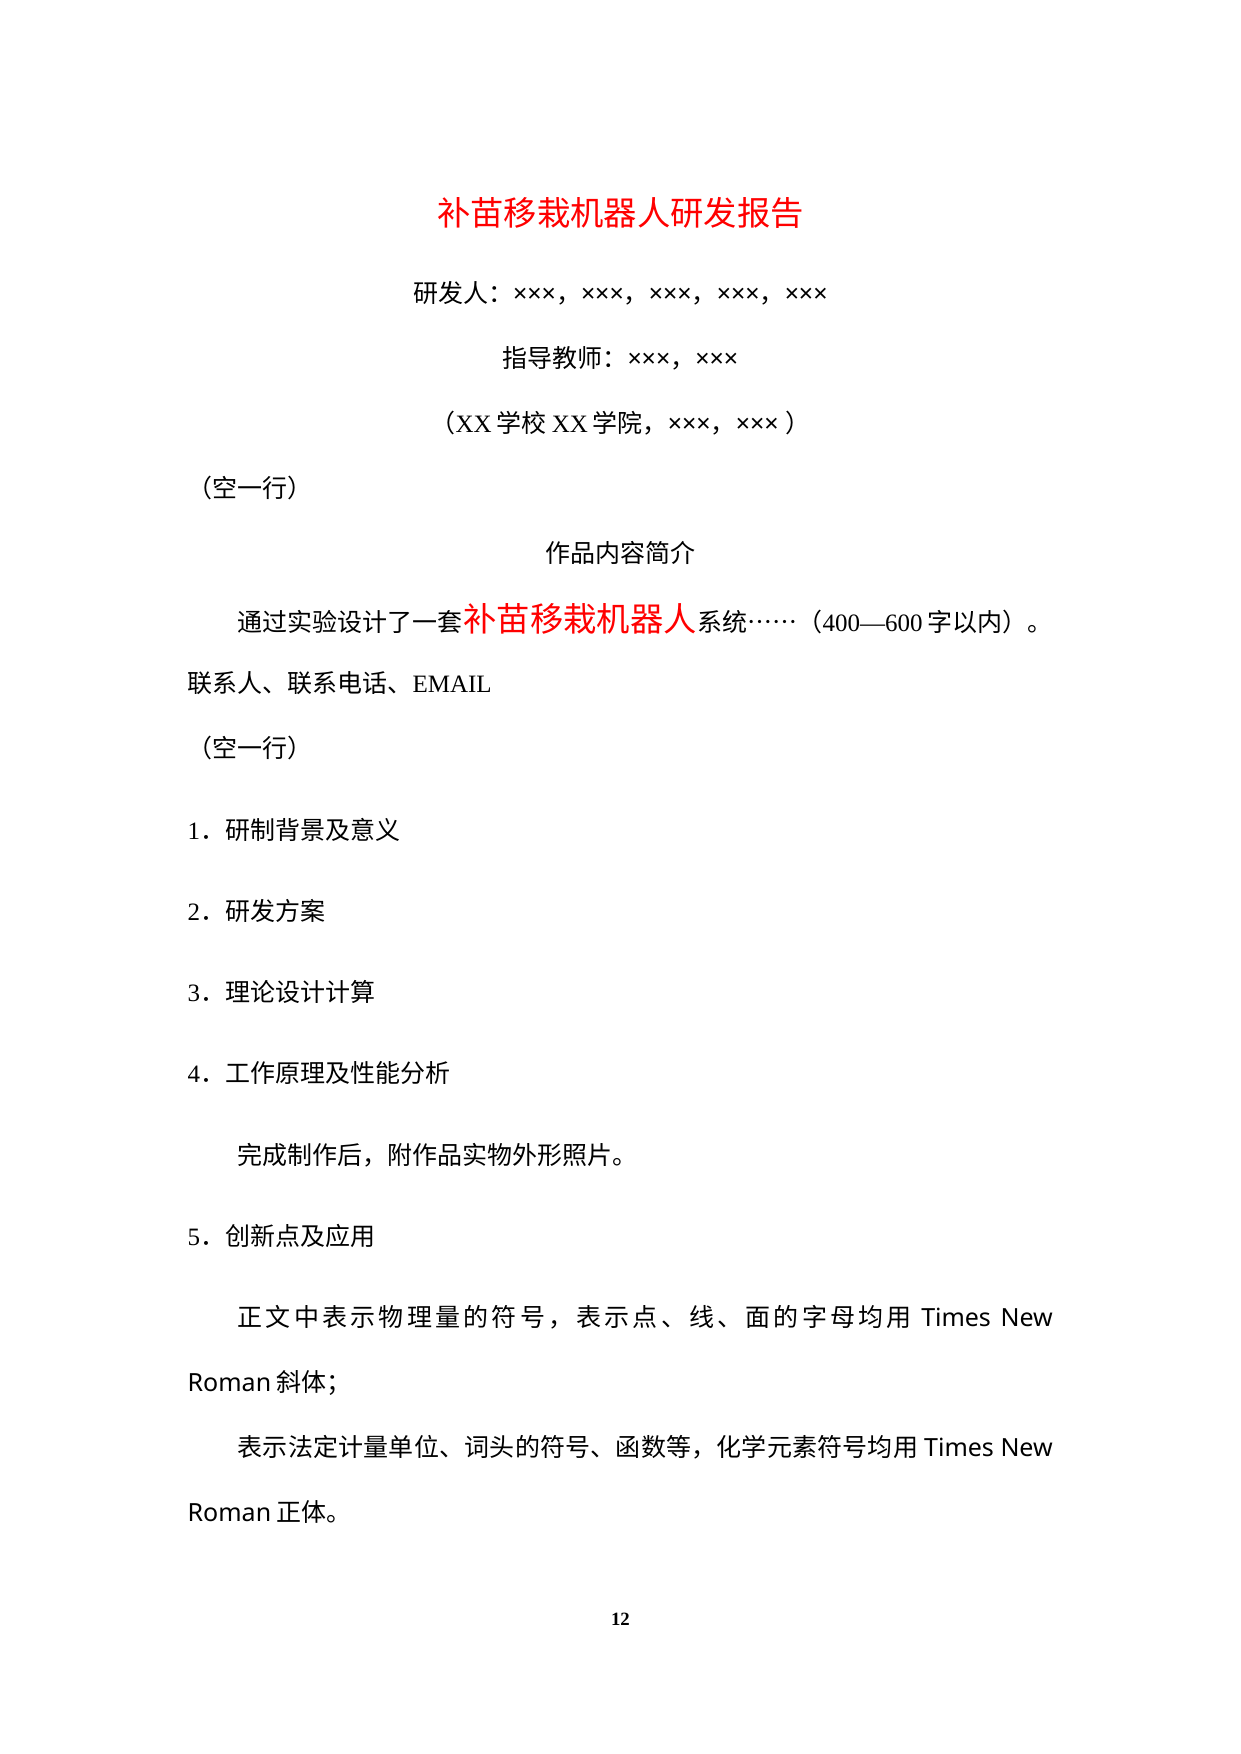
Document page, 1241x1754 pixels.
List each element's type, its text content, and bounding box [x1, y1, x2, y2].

text 表示法定计量单位、词头的符号、函数等，化学元素符号均用Times New Roman正体。 [187, 1413, 1053, 1543]
text 研发人：×××，×××，×××，×××，××× [187, 259, 1053, 324]
text 作品内容简介 [187, 519, 1053, 584]
text 正文中表示物理量的符号，表示点、线、面的字母均用Times New Roman斜体； [187, 1283, 1053, 1413]
text 2．研发方案 [187, 877, 1053, 942]
text 通过实验设计了一套补苗移栽机器人系统……（400—600字以内）。联系人、联系电话、EMAIL [187, 584, 1053, 714]
text 完成制作后，附作品实物外形照片。 [187, 1121, 1053, 1186]
text 4．工作原理及性能分析 [187, 1039, 1053, 1104]
text 5．创新点及应用 [187, 1202, 1053, 1267]
text （空一行） [187, 714, 1053, 779]
text （XX学校XX学院，×××，××× ） [187, 389, 1053, 454]
text 指导教师：×××，××× [187, 324, 1053, 389]
text 补苗移栽机器人研发报告 [187, 178, 1053, 243]
text 3．理论设计计算 [187, 958, 1053, 1023]
text 1．研制背景及意义 [187, 796, 1053, 861]
text （空一行） [187, 454, 1053, 519]
